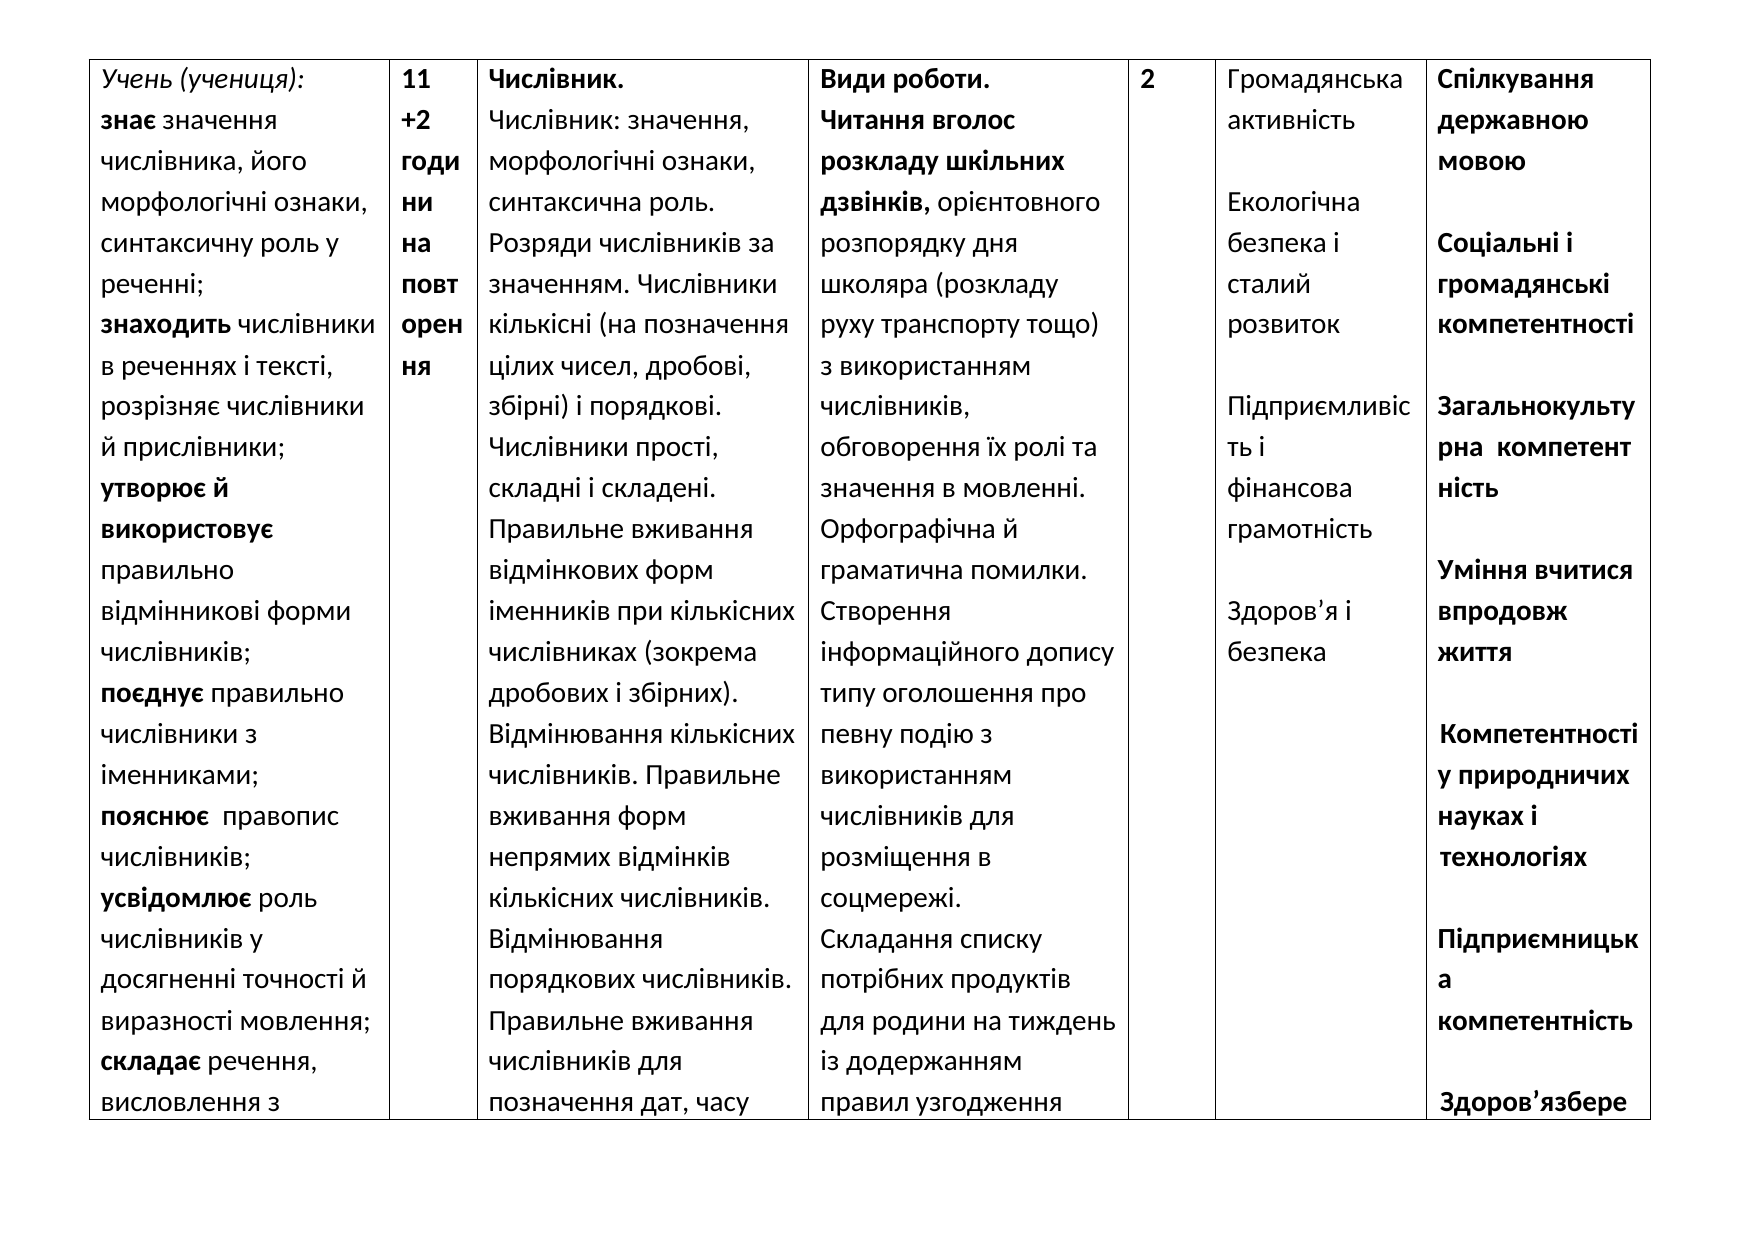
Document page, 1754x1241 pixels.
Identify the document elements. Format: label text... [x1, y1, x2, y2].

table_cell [90, 60, 389, 1119]
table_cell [1216, 60, 1426, 1119]
table_cell 2 [1129, 60, 1215, 1119]
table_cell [809, 60, 1128, 1119]
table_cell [390, 60, 477, 1119]
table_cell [1427, 60, 1650, 1119]
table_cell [478, 60, 808, 1119]
